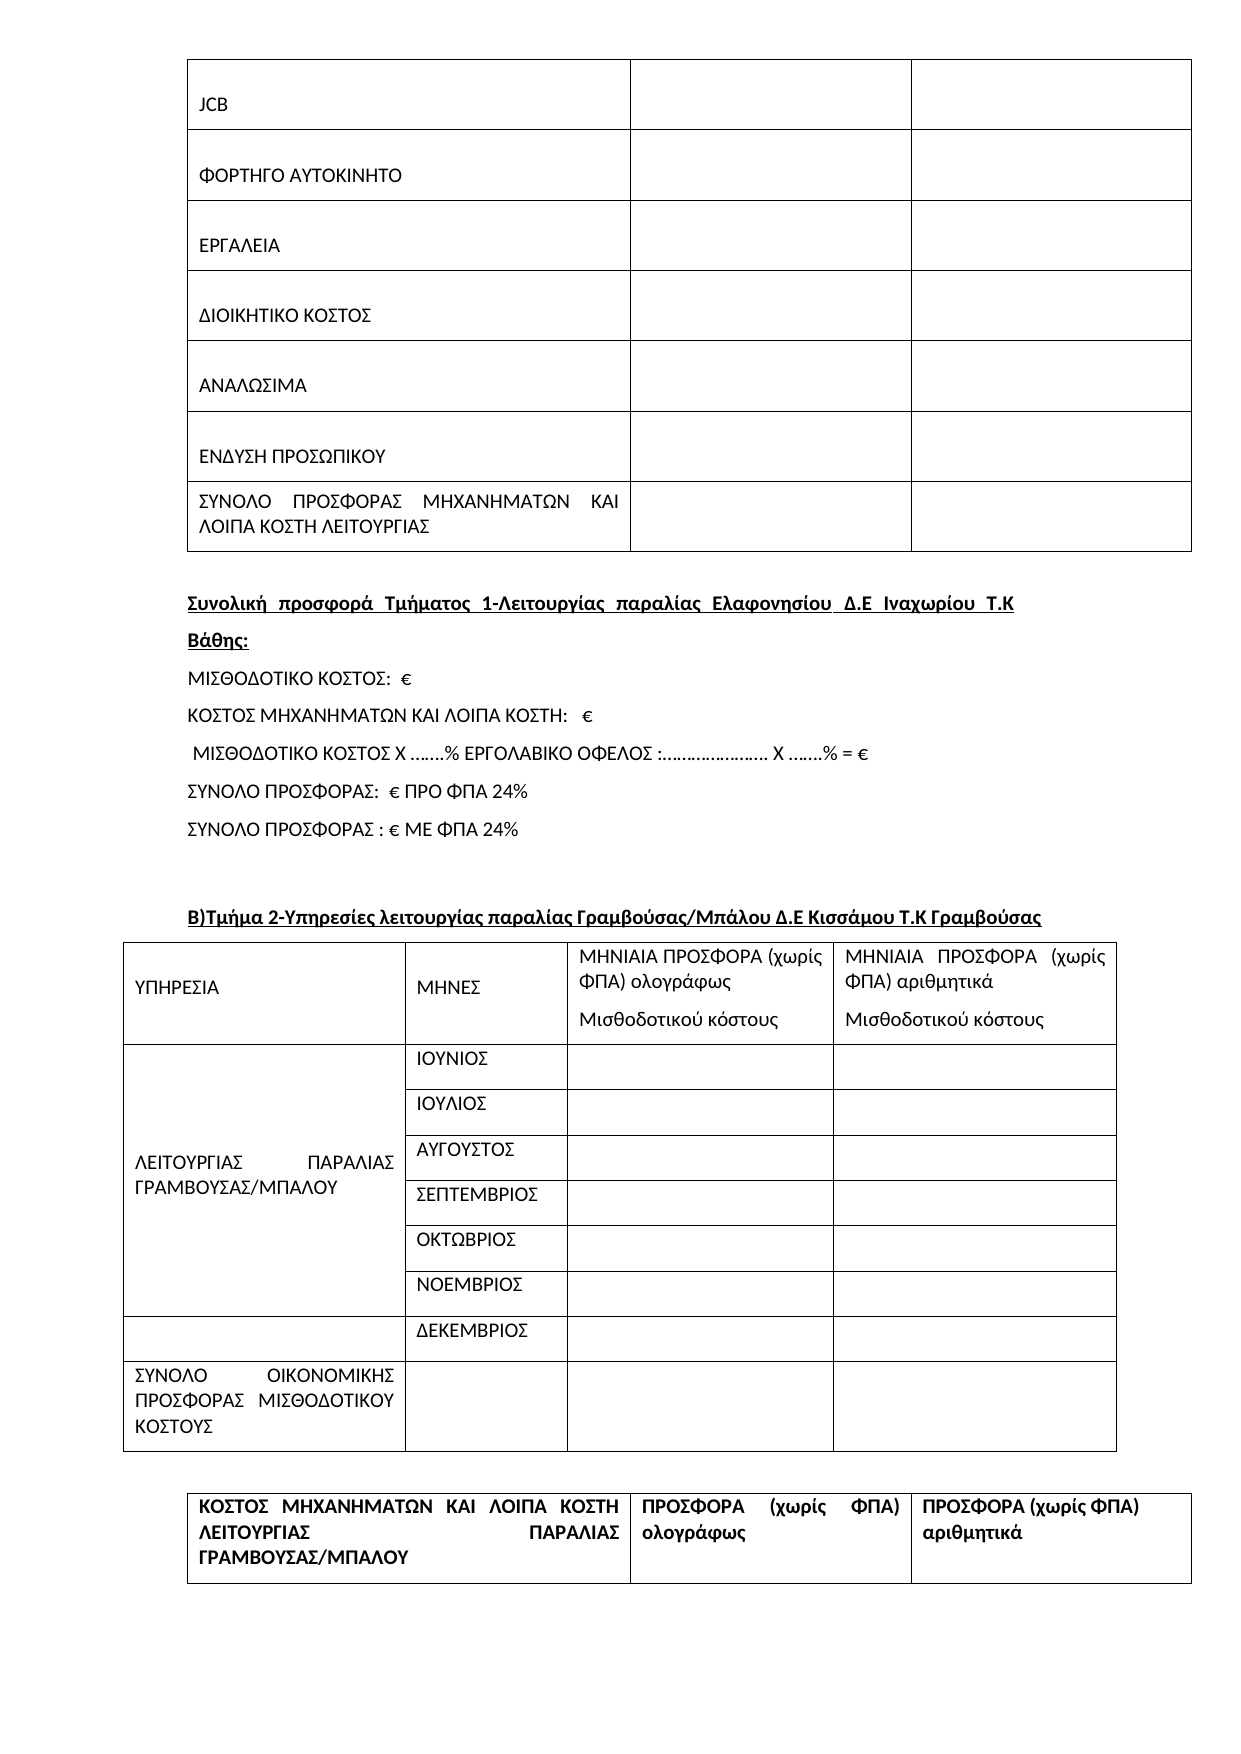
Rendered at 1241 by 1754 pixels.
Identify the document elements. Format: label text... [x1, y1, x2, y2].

table_cell ΦΟΡΤΗΓΟ AYTOKINHTO [188, 130, 630, 200]
table_cell ΔΙΟΙΚΗΤΙΚΟ ΚΟΣΤΟΣ [188, 271, 630, 340]
table_header ΜΗΝΙΑΙΑ ΠΡΟΣΦΟΡΑ (χωρίς ΦΠΑ) ολογράφως Μισθοδοτικού κόστους [568, 943, 833, 1044]
table_cell [912, 341, 1191, 411]
table_cell ΑΥΓΟΥΣΤΟΣ [406, 1136, 567, 1180]
table_header ΠΡΟΣΦΟΡΑ (χωρίς ΦΠΑ) αριθµητικά [912, 1494, 1191, 1582]
table_cell [912, 482, 1191, 551]
table_cell ΔΕΚΕΜΒΡΙΟΣ [406, 1317, 567, 1361]
table_cell [631, 130, 911, 200]
table_cell [912, 201, 1191, 270]
table_cell [834, 1045, 1116, 1089]
table_header ΚΟΣΤΟΣ ΜΗΧΑΝΗΜΑΤΩΝ ΚΑΙ ΛΟΙΠΑ ΚΟΣΤΗ ΛΕΙΤΟΥΡΓΙΑΣ ΠΑΡΑΛΙΑΣ ΓΡΑΜΒΟΥΣΑΣ/ΜΠΑΛΟΥ [188, 1494, 630, 1582]
table_cell ΑΝΑΛΩΣΙΜΑ [188, 341, 630, 411]
table_cell ΝΟΕΜΒΡΙΟΣ [406, 1272, 567, 1316]
table_cell [406, 1362, 567, 1451]
table_cell [834, 1362, 1116, 1451]
table_cell ΙΟΥΝΙΟΣ [406, 1045, 567, 1089]
table_cell [834, 1136, 1116, 1180]
table_cell ΣΥΝΟΛΟ ΟΙΚΟΝΟΜΙΚΗΣ ΠΡΟΣΦΟΡΑΣ ΜΙΣΘΟΔΟΤΙΚΟΥ ΚΟΣΤΟΥΣ [124, 1362, 405, 1451]
table_cell [568, 1136, 833, 1180]
table_cell [631, 201, 911, 270]
table_cell [568, 1362, 833, 1451]
subtitle ΜΙΣΘΟΔΟΤΙΚΟ ΚΟΣΤΟΣ: € [187, 665, 1014, 691]
table_cell ΙΟΥΛΙΟΣ [406, 1090, 567, 1135]
table_header ΥΠΗΡΕΣΙΑ [124, 943, 405, 1044]
table_cell [834, 1090, 1116, 1135]
table_cell [834, 1181, 1116, 1225]
table_cell [568, 1090, 833, 1135]
table_cell [834, 1317, 1116, 1361]
table_cell ΛΕΙΤΟΥΡΓΙΑΣ ΠΑΡΑΛΙΑΣ ΓΡΑΜΒΟΥΣΑΣ/ΜΠΑΛΟΥ [124, 1045, 405, 1316]
table_cell ΕΡΓΑΛΕΙΑ [188, 201, 630, 270]
table_cell [568, 1272, 833, 1316]
text ΣΥΝΟΛΟ ΠΡΟΣΦΟΡΑΣ: € ΠΡΟ ΦΠΑ 24% [187, 778, 1053, 803]
table_cell ΣΥΝΟΛΟ ΠΡΟΣΦΟΡΑΣ ΜΗΧΑΝΗΜΑΤΩΝ ΚΑΙ ΛΟΙΠΑ ΚΟΣΤΗ ΛΕΙΤΟΥΡΓΙΑΣ [188, 482, 630, 551]
table_cell [568, 1181, 833, 1225]
table_cell [834, 1272, 1116, 1316]
text ΣΥΝΟΛΟ ΠΡΟΣΦΟΡΑΣ : € ME ΦΠΑ 24% [187, 816, 1053, 841]
table_cell [631, 412, 911, 481]
table_cell [912, 60, 1191, 129]
table_cell ΕΝΔΥΣΗ ΠΡΟΣΩΠΙΚΟΥ [188, 412, 630, 481]
subtitle ΚΟΣΤΟΣ ΜΗΧΑΝΗΜΑΤΩΝ ΚΑΙ ΛΟΙΠΑ ΚΟΣΤΗ: € [187, 703, 1014, 728]
subtitle Συνολική προσφορά Τμήματος 1-Λειτουργίας παραλίας Ελαφονησίου Δ.Ε Ιναχωρίου Τ.Κ Βάθης: [187, 590, 1014, 612]
table_cell JCB [188, 60, 630, 129]
table_cell [631, 341, 911, 411]
table_cell [912, 130, 1191, 200]
table_header ΜΗΝΙΑΙΑ ΠΡΟΣΦΟΡΑ (χωρίς ΦΠΑ) αριθμητικά Μισθοδοτικού κόστους [834, 943, 1116, 1044]
table_cell [124, 1317, 405, 1361]
table_cell [912, 271, 1191, 340]
text Β)Tμήμα 2-Υπηρεσίες λειτουργίας παραλίας Γραμβούσας/Μπάλου Δ.Ε Κισσάμου Τ.Κ Γραμβούσας [187, 904, 1053, 929]
subtitle ΜΙΣΘΟΔΟΤΙΚΟ ΚΟΣΤΟΣ Χ …….% ΕΡΓΟΛΑΒΙΚΟ ΟΦΕΛΟΣ :…………………. Χ …….% = € [187, 740, 1014, 766]
table_cell ΣΕΠΤΕΜΒΡΙΟΣ [406, 1181, 567, 1225]
table_cell [568, 1317, 833, 1361]
table_cell [631, 60, 911, 129]
table_cell [568, 1045, 833, 1089]
table_header ΠΡΟΣΦΟΡΑ (χωρίς ΦΠΑ) ολογράφως [631, 1494, 911, 1582]
table_cell [912, 412, 1191, 481]
subtitle Συνολική προσφορά Τμήματος 1-Λειτουργίας παραλίας Ελαφονησίου Δ.Ε Ιναχωρίου Τ.Κ Βάθης: [187, 613, 1014, 653]
table_cell [834, 1226, 1116, 1271]
table_cell [631, 271, 911, 340]
table_header ΜΗΝΕΣ [406, 943, 567, 1044]
table_cell ΟΚΤΩΒΡΙΟΣ [406, 1226, 567, 1271]
table_cell [568, 1226, 833, 1271]
table_cell [631, 482, 911, 551]
